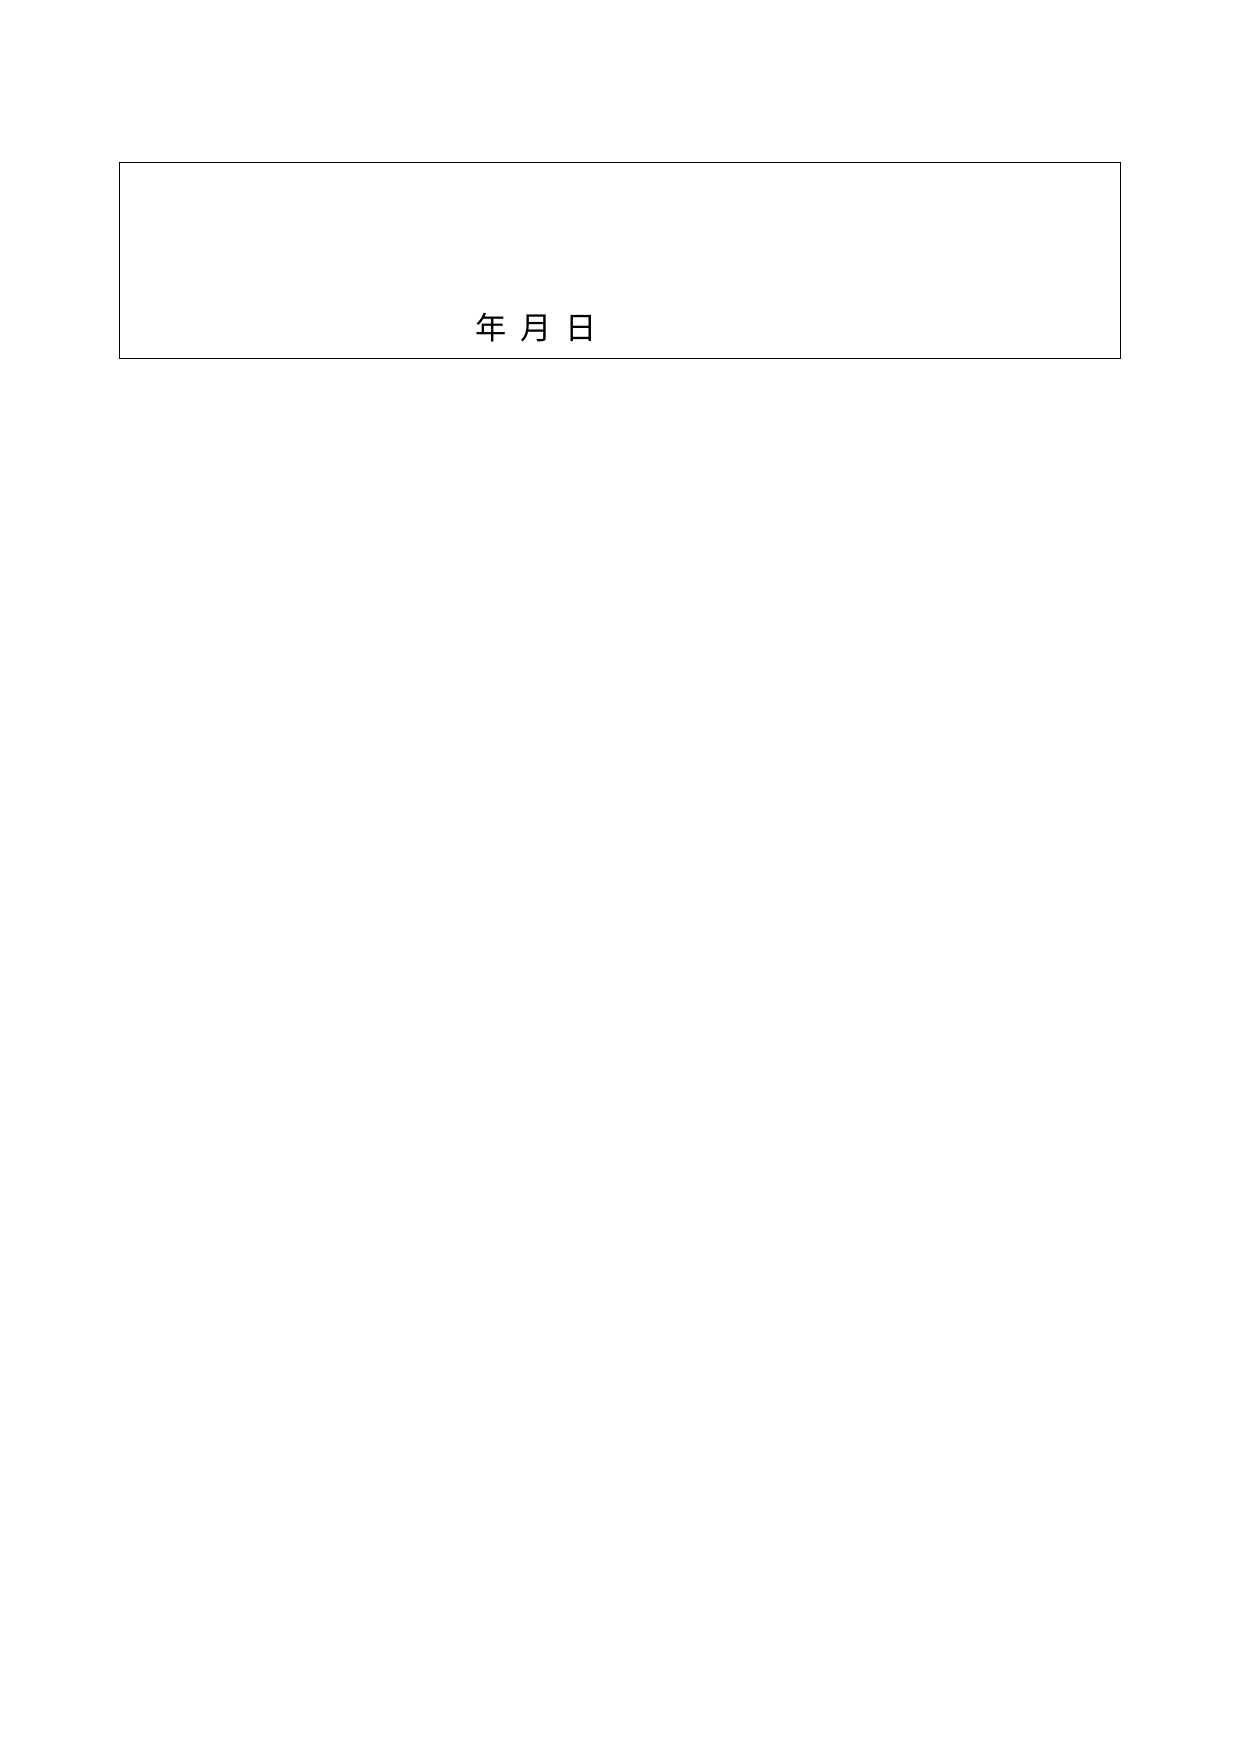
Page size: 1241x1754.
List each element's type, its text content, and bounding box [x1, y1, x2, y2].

table_cell 燃气管理部门意见： 年 月 日 [120, 163, 1120, 358]
